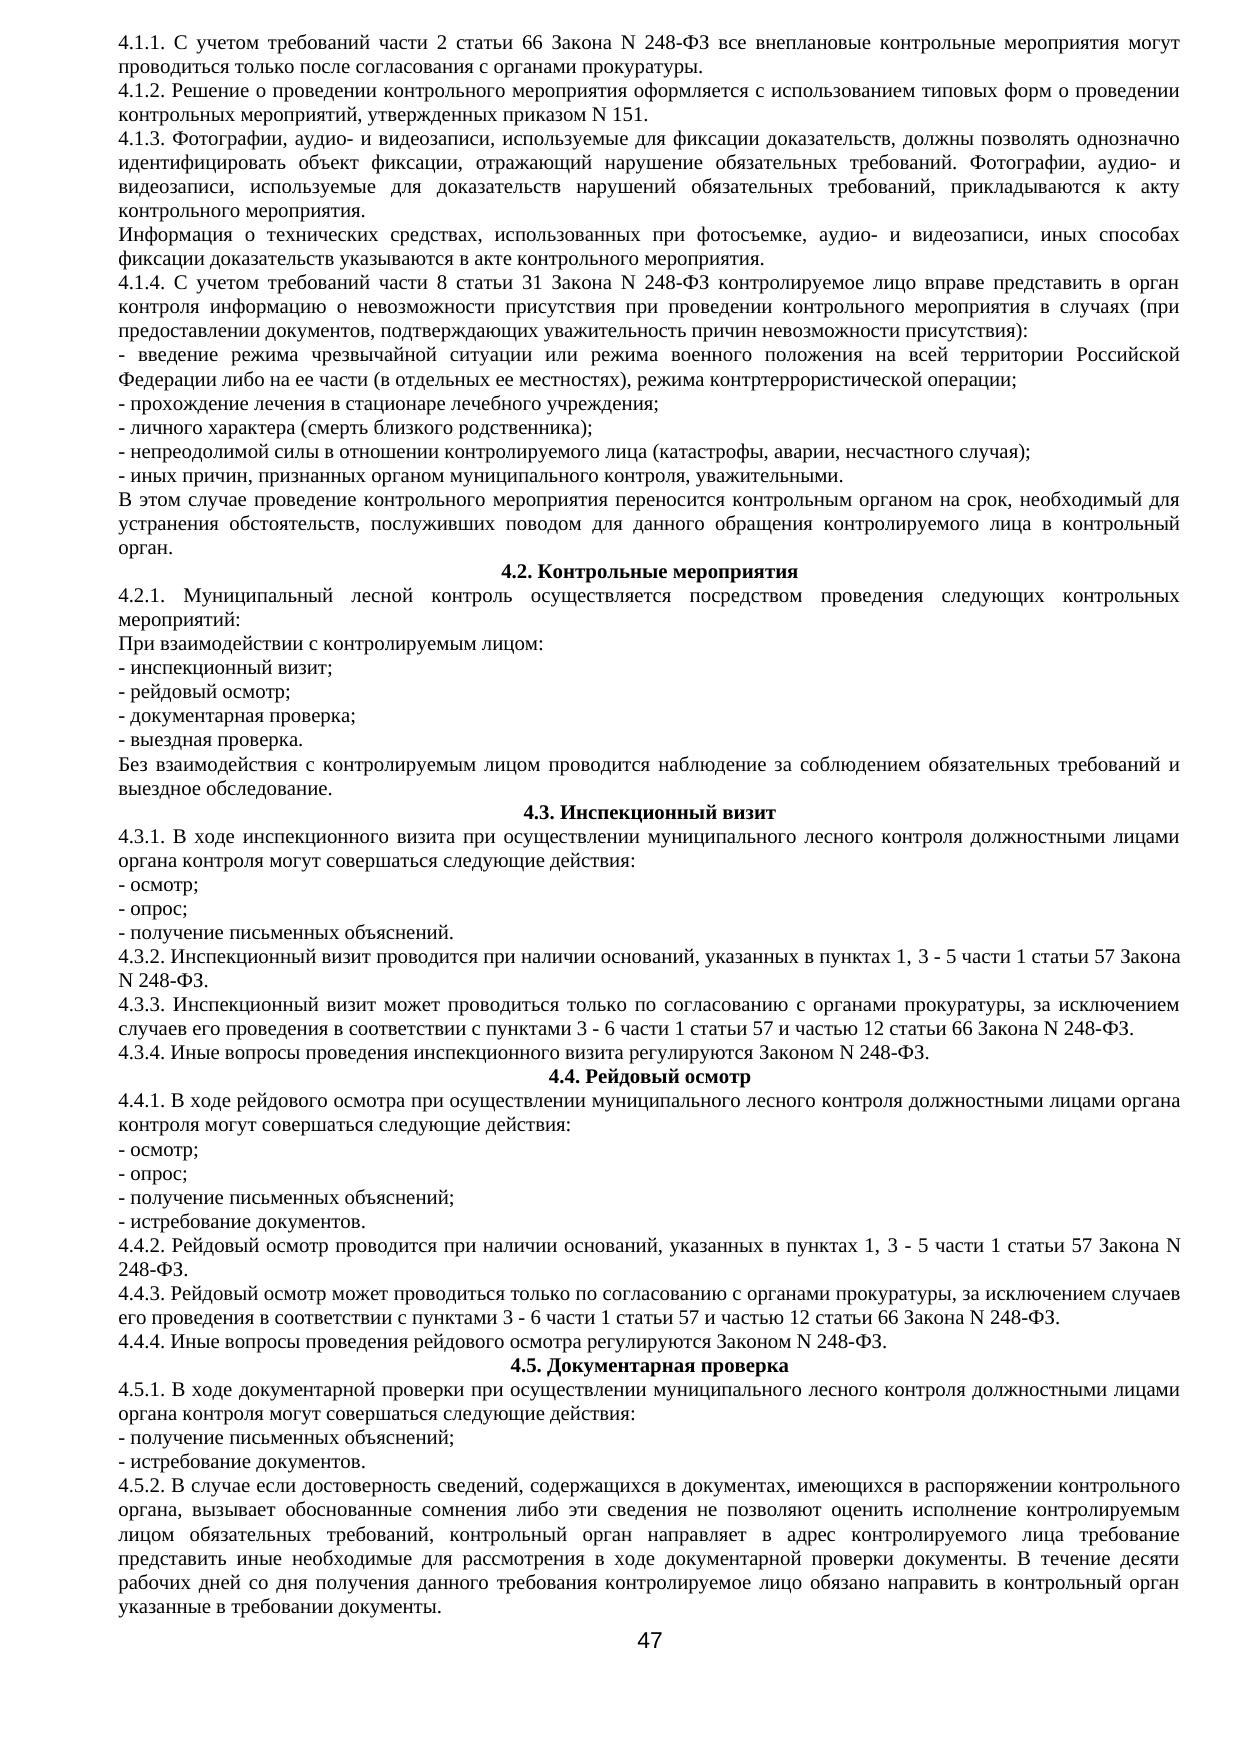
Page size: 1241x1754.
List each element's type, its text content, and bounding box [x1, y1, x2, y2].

text 4.3.1. В ходе инспекционного визита при осуществлении муниципального лесного контроля должностными лицами органа контроля могут совершаться следующие действия: [118, 824, 1181, 872]
text 4.3.4. Иные вопросы проведения инспекционного визита регулируются Законом N 248-ФЗ. [118, 1040, 1181, 1064]
text - опрос; [118, 896, 1181, 920]
text - истребование документов. [118, 1449, 1181, 1473]
text Информация о технических средствах, использованных при фотосъемке, аудио- и видеозаписи, иных способах фиксации доказательств указываются в акте контрольного мероприятия. [118, 222, 1181, 270]
text - введение режима чрезвычайной ситуации или режима военного положения на всей территории Российской Федерации либо на ее части (в отдельных ее местностях), режима контртеррористической операции; [118, 342, 1181, 391]
text 4.4.1. В ходе рейдового осмотра при осуществлении муниципального лесного контроля должностными лицами органа контроля могут совершаться следующие действия: [118, 1088, 1181, 1136]
text - инспекционный визит; [118, 655, 1181, 679]
text 4.1.3. Фотографии, аудио- и видеозаписи, используемые для фиксации доказательств, должны позволять однозначно идентифицировать объект фиксации, отражающий нарушение обязательных требований. Фотографии, аудио- и видеозаписи, используемые для доказательств нарушений обязательных требований, прикладываются к акту контрольного мероприятия. [118, 126, 1181, 222]
text 4.3.3. Инспекционный визит может проводиться только по согласованию с органами прокуратуры, за исключением случаев его проведения в соответствии с пунктами 3 - 6 части 1 статьи 57 и частью 12 статьи 66 Закона N 248-ФЗ. [118, 992, 1181, 1040]
title 4.5. Документарная проверка [118, 1353, 1181, 1377]
text - получение письменных объяснений; [118, 1184, 1181, 1209]
text 4.4.3. Рейдовый осмотр может проводиться только по согласованию с органами прокуратуры, за исключением случаев его проведения в соответствии с пунктами 3 - 6 части 1 статьи 57 и частью 12 статьи 66 Закона N 248-ФЗ. [118, 1281, 1181, 1329]
text - выездная проверка. [118, 727, 1181, 751]
text В этом случае проведение контрольного мероприятия переносится контрольным органом на срок, необходимый для устранения обстоятельств, послуживших поводом для данного обращения контролируемого лица в контрольный орган. [118, 487, 1181, 559]
text 4.5.2. В случае если достоверность сведений, содержащихся в документах, имеющихся в распоряжении контрольного органа, вызывает обоснованные сомнения либо эти сведения не позволяют оценить исполнение контролируемым лицом обязательных требований, контрольный орган направляет в адрес контролируемого лица требование представить иные необходимые для рассмотрения в ходе документарной проверки документы. В течение десяти рабочих дней со дня получения данного требования контролируемое лицо обязано направить в контрольный орган указанные в требовании документы. [118, 1473, 1181, 1618]
text - осмотр; [118, 872, 1181, 896]
text - иных причин, признанных органом муниципального контроля, уважительными. [118, 463, 1181, 487]
text Без взаимодействия с контролируемым лицом проводится наблюдение за соблюдением обязательных требований и выездное обследование. [118, 751, 1181, 799]
text 4.1.4. С учетом требований части 8 статьи 31 Закона N 248-ФЗ контролируемое лицо вправе представить в орган контроля информацию о невозможности присутствия при проведении контрольного мероприятия в случаях (при предоставлении документов, подтверждающих уважительность причин невозможности присутствия): [118, 270, 1181, 342]
title 4.4. Рейдовый осмотр [118, 1064, 1181, 1088]
text - непреодолимой силы в отношении контролируемого лица (катастрофы, аварии, несчастного случая); [118, 439, 1181, 463]
text 4.1.2. Решение о проведении контрольного мероприятия оформляется с использованием типовых форм о проведении контрольных мероприятий, утвержденных приказом N 151. [118, 78, 1181, 126]
text - получение письменных объяснений; [118, 1425, 1181, 1449]
text 4.2.1. Муниципальный лесной контроль осуществляется посредством проведения следующих контрольных мероприятий: [118, 583, 1181, 631]
title 4.3. Инспекционный визит [118, 799, 1181, 824]
text 4.4.2. Рейдовый осмотр проводится при наличии оснований, указанных в пунктах 1, 3 - 5 части 1 статьи 57 Закона N 248-ФЗ. [118, 1233, 1181, 1281]
text - осмотр; [118, 1136, 1181, 1161]
text 4.4.4. Иные вопросы проведения рейдового осмотра регулируются Законом N 248-ФЗ. [118, 1329, 1181, 1353]
text 4.3.2. Инспекционный визит проводится при наличии оснований, указанных в пунктах 1, 3 - 5 части 1 статьи 57 Закона N 248-ФЗ. [118, 944, 1181, 992]
title 4.2. Контрольные мероприятия [118, 559, 1181, 583]
text - документарная проверка; [118, 703, 1181, 727]
text - личного характера (смерть близкого родственника); [118, 414, 1181, 439]
text - истребование документов. [118, 1209, 1181, 1233]
text - опрос; [118, 1161, 1181, 1184]
text - прохождение лечения в стационаре лечебного учреждения; [118, 391, 1181, 414]
title 4.1.1. С учетом требований части 2 статьи 66 Закона N 248-ФЗ все внеплановые контрольные мероприятия могут проводиться только после согласования с органами прокуратуры. [118, 29, 1181, 78]
text - рейдовый осмотр; [118, 679, 1181, 703]
text 4.5.1. В ходе документарной проверки при осуществлении муниципального лесного контроля должностными лицами органа контроля могут совершаться следующие действия: [118, 1377, 1181, 1425]
text - получение письменных объяснений. [118, 920, 1181, 944]
text При взаимодействии с контролируемым лицом: [118, 631, 1181, 655]
